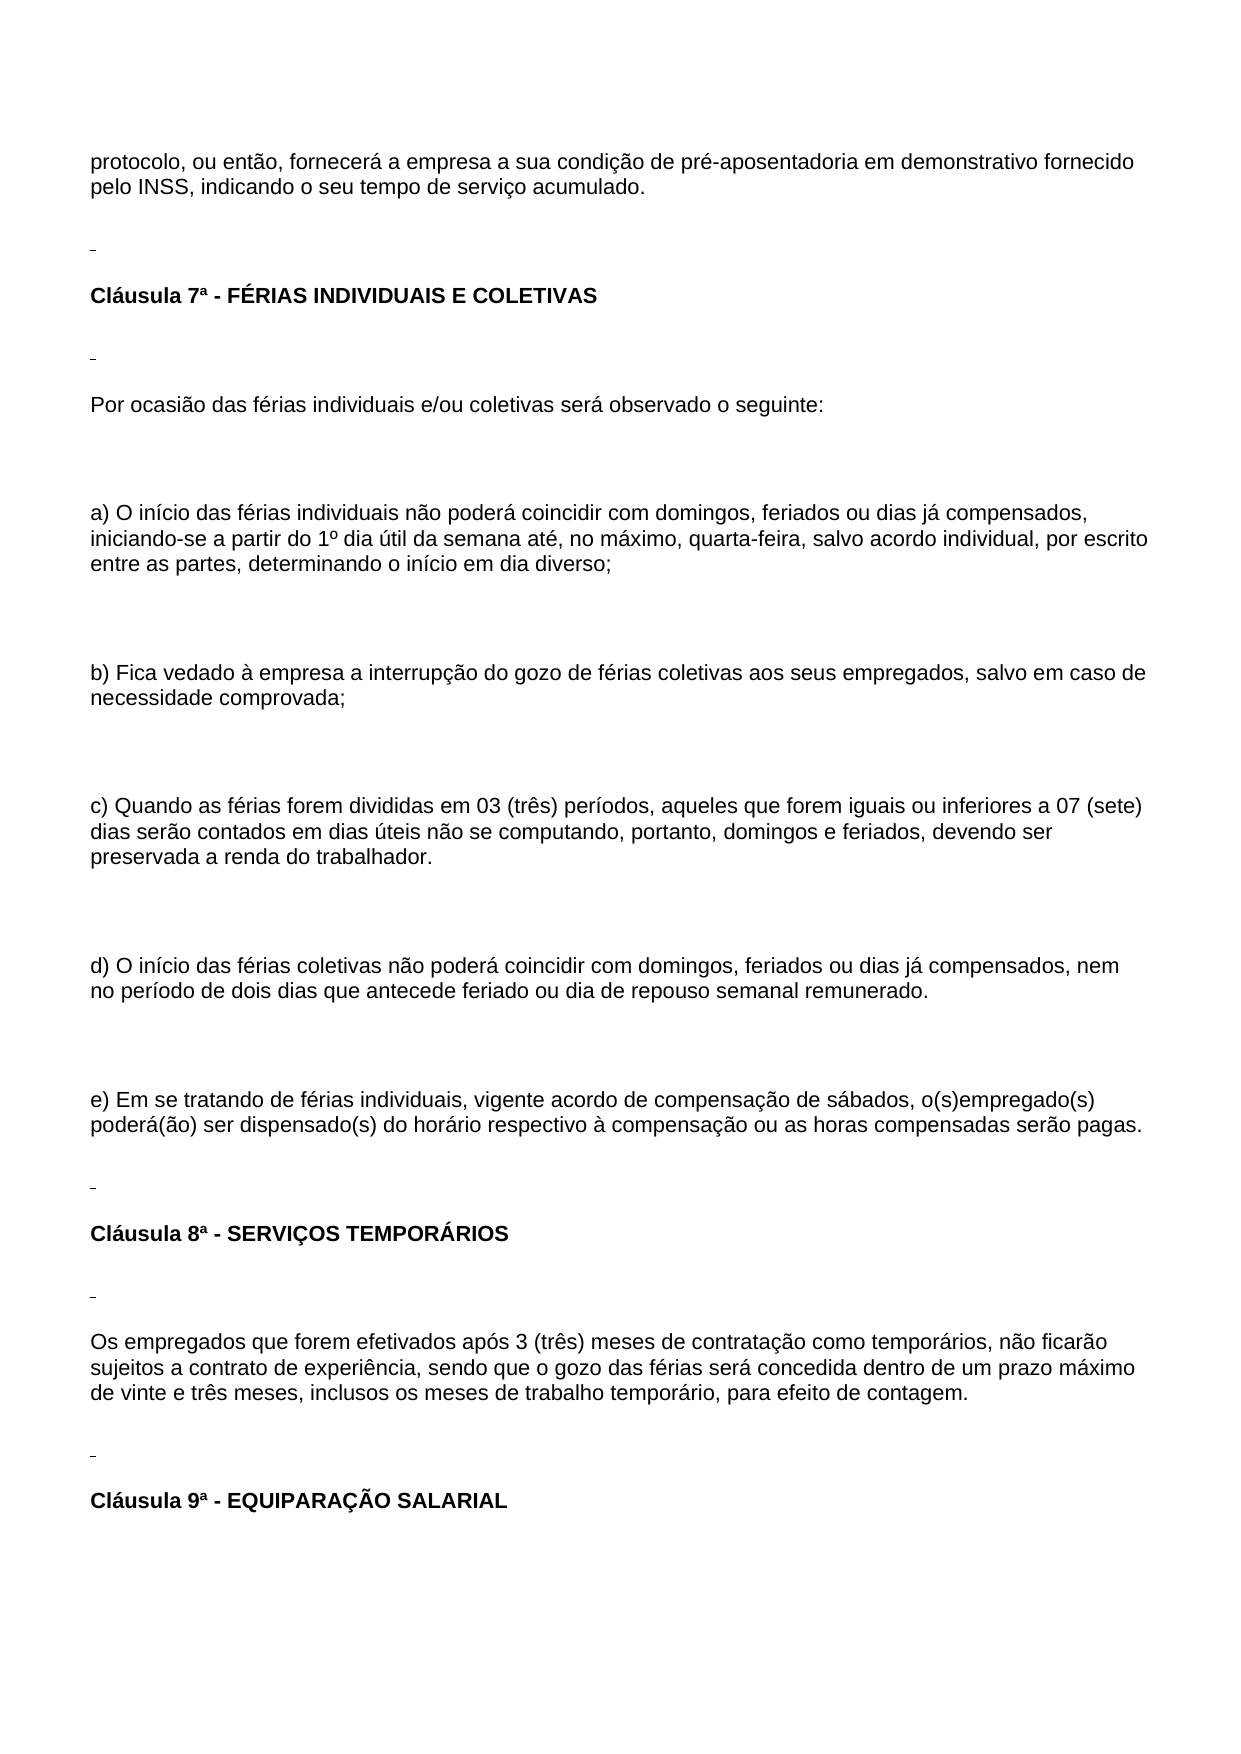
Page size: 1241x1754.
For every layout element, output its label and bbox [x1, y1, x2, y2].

table_header [89, 118, 1152, 1599]
